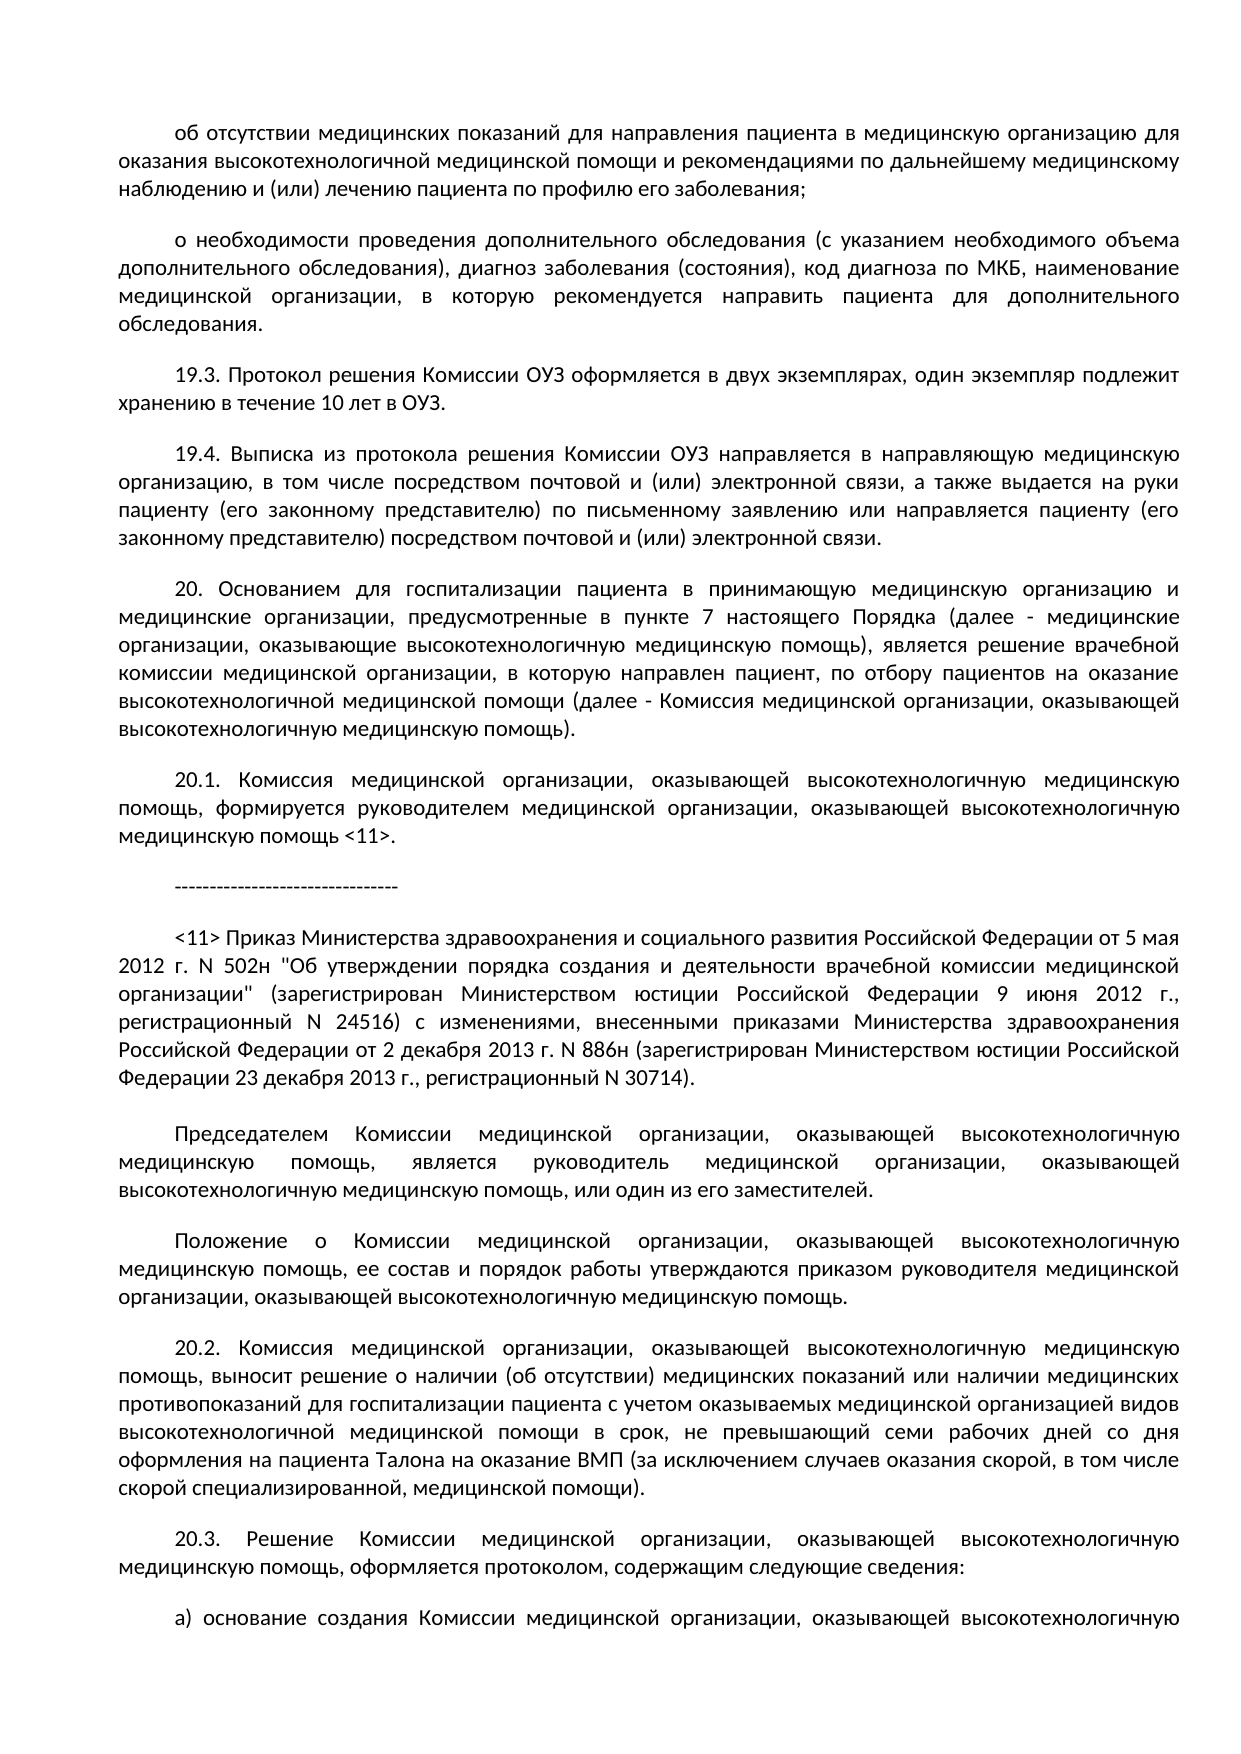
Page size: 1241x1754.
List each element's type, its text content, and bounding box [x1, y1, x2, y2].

text <11> Приказ Министерства здравоохранения и социального развития Российской Федерации от 5 мая 2012 г. N 502н "Об утверждении порядка создания и деятельности врачебной комиссии медицинской организации" (зарегистрирован Министерством юстиции Российской Федерации 9 июня 2012 г., регистрационный N 24516) с изменениями, внесенными приказами Министерства здравоохранения Российской Федерации от 2 декабря 2013 г. N 886н (зарегистрирован Министерством юстиции Российской Федерации 23 декабря 2013 г., регистрационный N 30714). [118, 923, 1181, 1091]
text о необходимости проведения дополнительного обследования (с указанием необходимого объема дополнительного обследования), диагноз заболевания (состояния), код диагноза по МКБ, наименование медицинской организации, в которую рекомендуется направить пациента для дополнительного обследования. [118, 225, 1181, 337]
text 20. Основанием для госпитализации пациента в принимающую медицинскую организацию и медицинские организации, предусмотренные в пункте 7 настоящего Порядка (далее - медицинские организации, оказывающие высокотехнологичную медицинскую помощь), является решение врачебной комиссии медицинской организации, в которую направлен пациент, по отбору пациентов на оказание высокотехнологичной медицинской помощи (далее - Комиссия медицинской организации, оказывающей высокотехнологичную медицинскую помощь). [118, 574, 1181, 742]
text 20.1. Комиссия медицинской организации, оказывающей высокотехнологичную медицинскую помощь, формируется руководителем медицинской организации, оказывающей высокотехнологичную медицинскую помощь <11>. [118, 765, 1181, 849]
text 20.3. Решение Комиссии медицинской организации, оказывающей высокотехнологичную медицинскую помощь, оформляется протоколом, содержащим следующие сведения: [118, 1524, 1181, 1580]
text 20.2. Комиссия медицинской организации, оказывающей высокотехнологичную медицинскую помощь, выносит решение о наличии (об отсутствии) медицинских показаний или наличии медицинских противопоказаний для госпитализации пациента с учетом оказываемых медицинской организацией видов высокотехнологичной медицинской помощи в срок, не превышающий семи рабочих дней со дня оформления на пациента Талона на оказание ВМП (за исключением случаев оказания скорой, в том числе скорой специализированной, медицинской помощи). [118, 1333, 1181, 1501]
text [118, 1603, 1181, 1631]
text -------------------------------- [118, 872, 1181, 900]
text Положение о Комиссии медицинской организации, оказывающей высокотехнологичную медицинскую помощь, ее состав и порядок работы утверждаются приказом руководителя медицинской организации, оказывающей высокотехнологичную медицинскую помощь. [118, 1226, 1181, 1310]
text об отсутствии медицинских показаний для направления пациента в медицинскую организацию для оказания высокотехнологичной медицинской помощи и рекомендациями по дальнейшему медицинскому наблюдению и (или) лечению пациента по профилю его заболевания; [118, 118, 1181, 202]
text 19.4. Выписка из протокола решения Комиссии ОУЗ направляется в направляющую медицинскую организацию, в том числе посредством почтовой и (или) электронной связи, а также выдается на руки пациенту (его законному представителю) по письменному заявлению или направляется пациенту (его законному представителю) посредством почтовой и (или) электронной связи. [118, 439, 1181, 551]
text Председателем Комиссии медицинской организации, оказывающей высокотехнологичную медицинскую помощь, является руководитель медицинской организации, оказывающей высокотехнологичную медицинскую помощь, или один из его заместителей. [118, 1119, 1181, 1203]
text 19.3. Протокол решения Комиссии ОУЗ оформляется в двух экземплярах, один экземпляр подлежит хранению в течение 10 лет в ОУЗ. [118, 360, 1181, 416]
